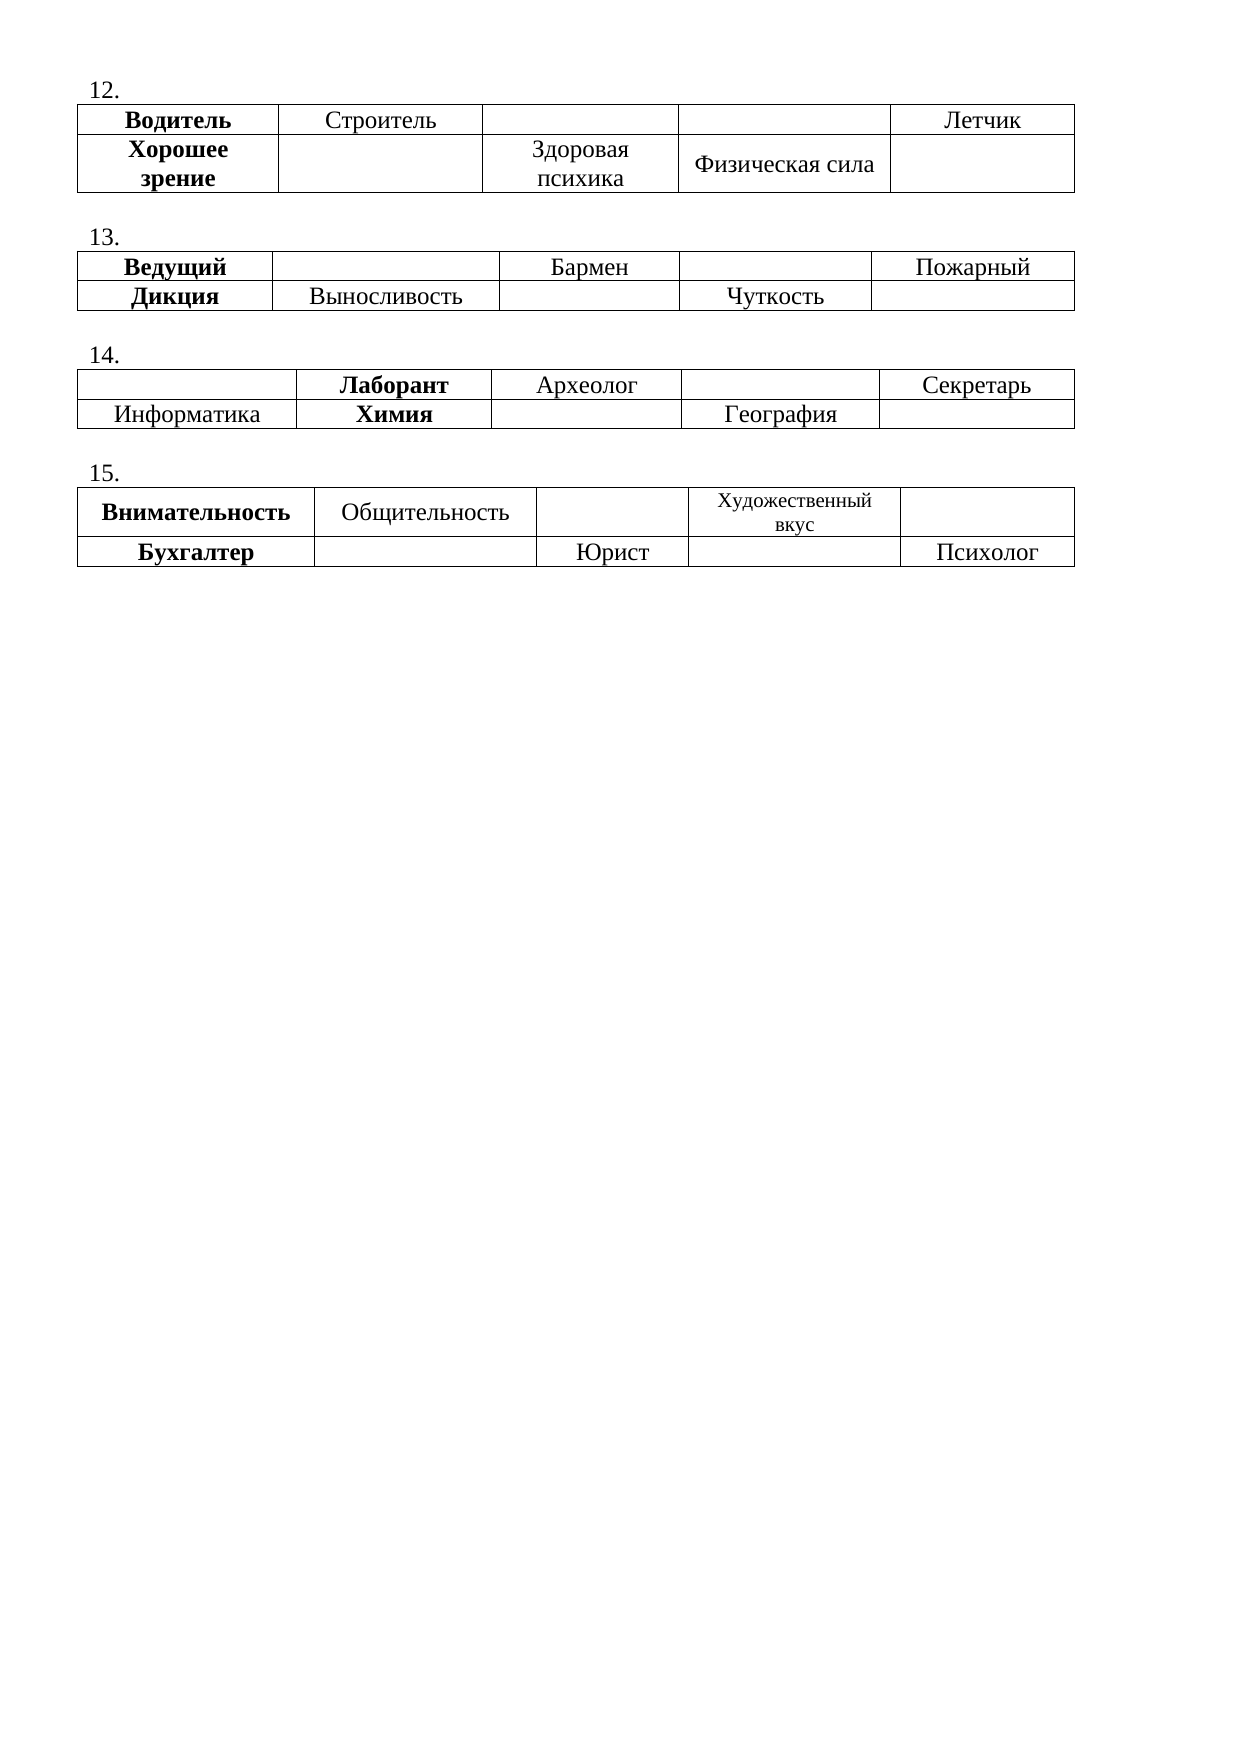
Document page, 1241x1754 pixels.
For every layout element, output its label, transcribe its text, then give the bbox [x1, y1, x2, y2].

table_cell Здоровая психика [483, 135, 678, 192]
table_header Летчик [891, 105, 1074, 133]
table_header [680, 252, 871, 280]
table_header Водитель [78, 105, 278, 133]
table_cell Юрист [537, 537, 688, 566]
table_header Строитель [279, 105, 482, 133]
table_header Археолог [492, 370, 681, 398]
table_cell Выносливость [273, 281, 499, 310]
table_header Пожарный [872, 252, 1074, 280]
table_header Внимательность [78, 488, 314, 536]
table_cell [872, 281, 1074, 310]
table_header [537, 488, 688, 536]
table_cell Дикция [78, 281, 272, 310]
table_header Секретарь [880, 370, 1074, 398]
table_cell Чуткость [680, 281, 871, 310]
table_cell Информатика [78, 400, 296, 428]
table_cell [279, 135, 482, 192]
table_cell Психолог [901, 537, 1074, 566]
table_cell [891, 135, 1074, 192]
table_header Художественный вкус [689, 488, 900, 536]
table_header [679, 105, 890, 133]
table_cell [500, 281, 679, 310]
text 15. [89, 458, 1063, 487]
table_cell [880, 400, 1074, 428]
text 14. [89, 340, 1063, 369]
table_header [682, 370, 879, 398]
table_cell [315, 537, 536, 566]
table_header Бармен [500, 252, 679, 280]
text 13. [89, 222, 1063, 251]
table_header Общительность [315, 488, 536, 536]
table_cell География [682, 400, 879, 428]
table_header [78, 370, 296, 398]
table_cell Бухгалтер [78, 537, 314, 566]
table_header Лаборант [297, 370, 491, 398]
table_header Ведущий [78, 252, 272, 280]
table_cell Химия [297, 400, 491, 428]
table_header [901, 488, 1074, 536]
table_cell Хорошее зрение [78, 135, 278, 192]
table_cell Физическая сила [679, 135, 890, 192]
table_header [483, 105, 678, 133]
table_header [273, 252, 499, 280]
text 12. [89, 75, 1063, 104]
table_cell [689, 537, 900, 566]
table_cell [492, 400, 681, 428]
